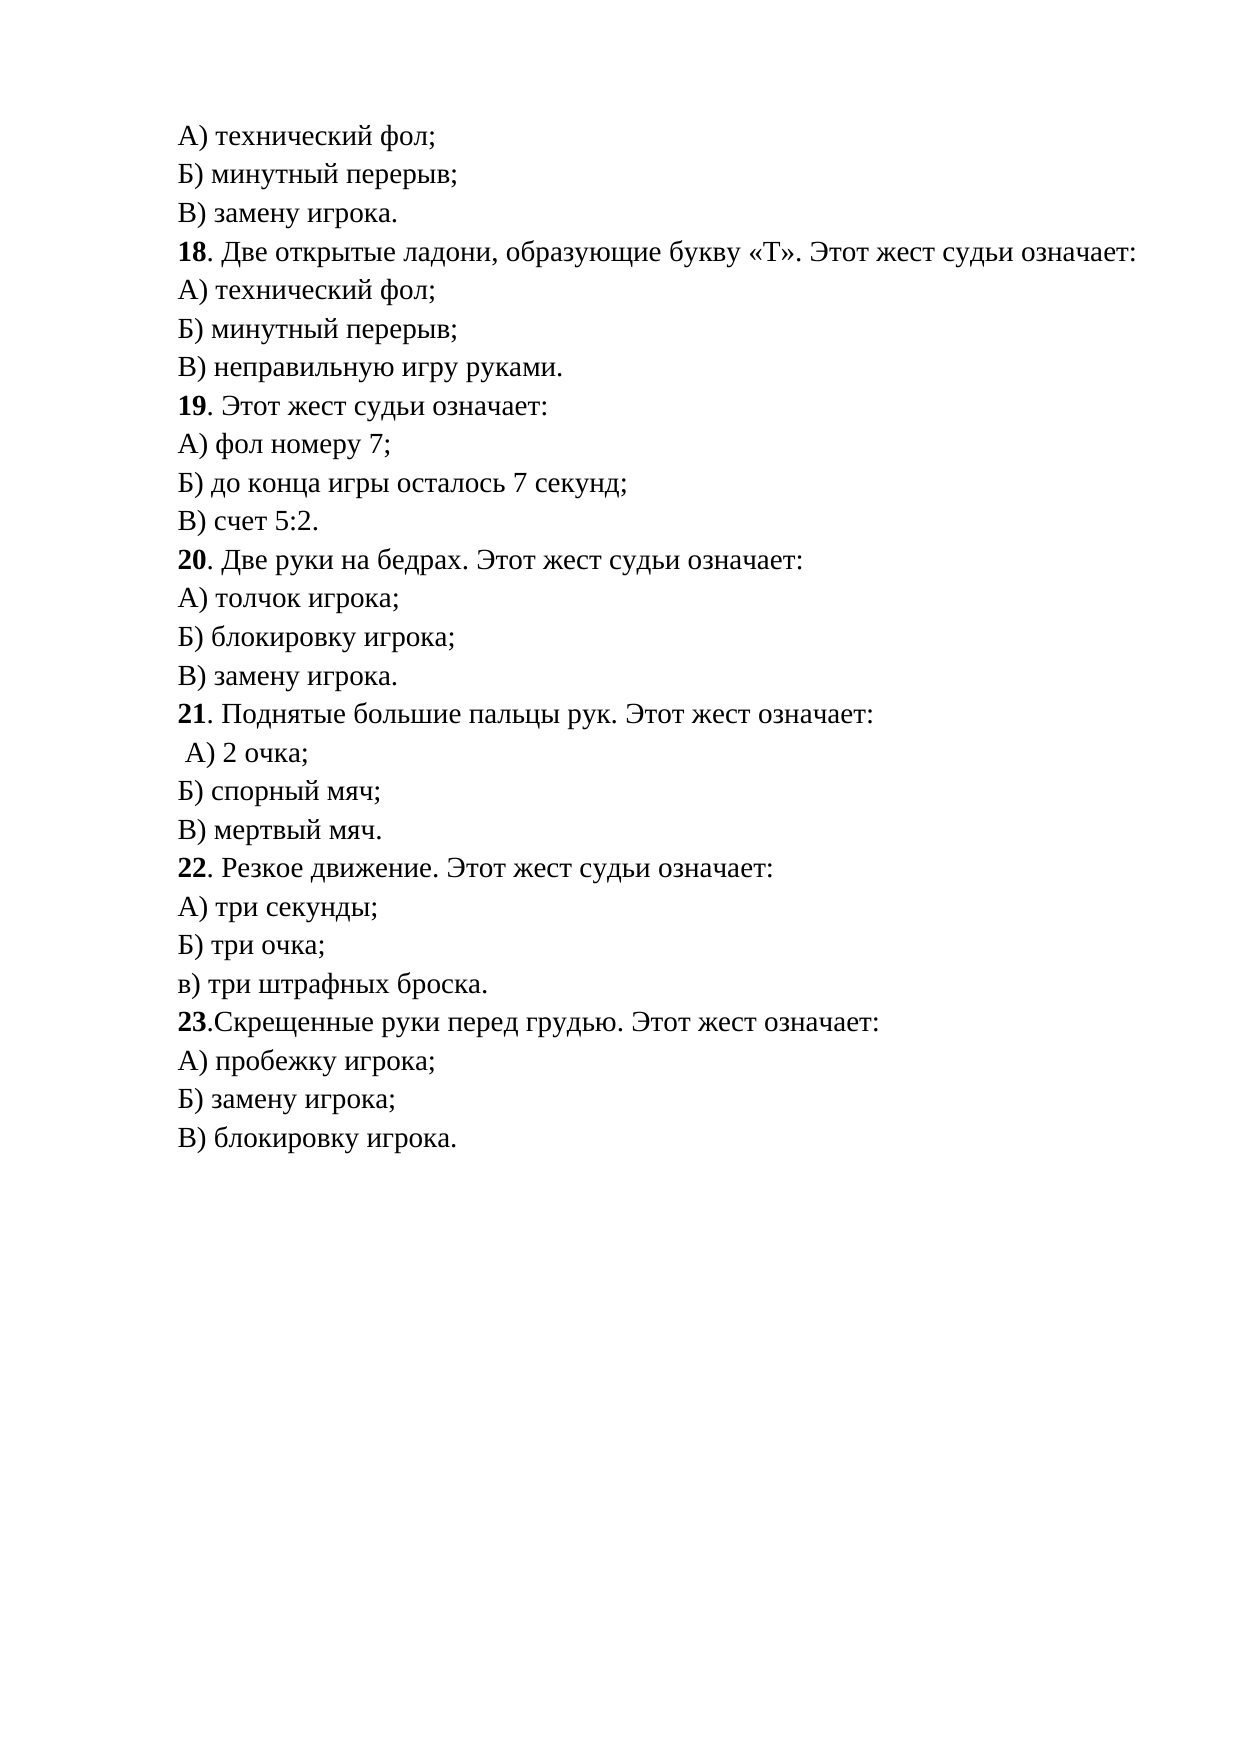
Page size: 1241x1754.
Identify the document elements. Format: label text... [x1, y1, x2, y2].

text В) замену игрока. [177, 658, 1152, 691]
text А) пробежку игрока; [177, 1043, 1152, 1077]
text А) толчок игрока; [177, 581, 1152, 614]
text Б) минутный перерыв; [177, 157, 1152, 190]
text 22. Резкое движение. Этот жест судьи означает: [177, 850, 1152, 884]
text Б) до конца игры осталось 7 секунд; [177, 465, 1152, 498]
text в) три штрафных броска. [177, 966, 1152, 999]
text В) счет 5:2. [177, 503, 1152, 537]
text Б) спорный мяч; [177, 773, 1152, 807]
text 20. Две руки на бедрах. Этот жест судьи означает: [177, 542, 1152, 576]
text Б) замену игрока; [177, 1082, 1152, 1115]
text В) неправильную игру руками. [177, 349, 1152, 383]
text В) блокировку игрока. [177, 1120, 1152, 1154]
text А) 2 очка; [177, 735, 1152, 768]
text 19. Этот жест судьи означает: [177, 388, 1152, 421]
text А) фол номеру 7; [177, 426, 1152, 460]
text 23.Скрещенные руки перед грудью. Этот жест означает: [177, 1004, 1152, 1038]
text Б) три очка; [177, 927, 1152, 961]
text В) мертвый мяч. [177, 812, 1152, 845]
text Б) блокировку игрока; [177, 619, 1152, 653]
text Б) минутный перерыв; [177, 311, 1152, 344]
text А) три секунды; [177, 889, 1152, 922]
text 21. Поднятые большие пальцы рук. Этот жест означает: [177, 696, 1152, 730]
text А) технический фол; [177, 118, 1152, 152]
text В) замену игрока. [177, 195, 1152, 229]
text 18. Две открытые ладони, образующие букву «Т». Этот жест судьи означает: А) технический фол; [177, 234, 1152, 306]
